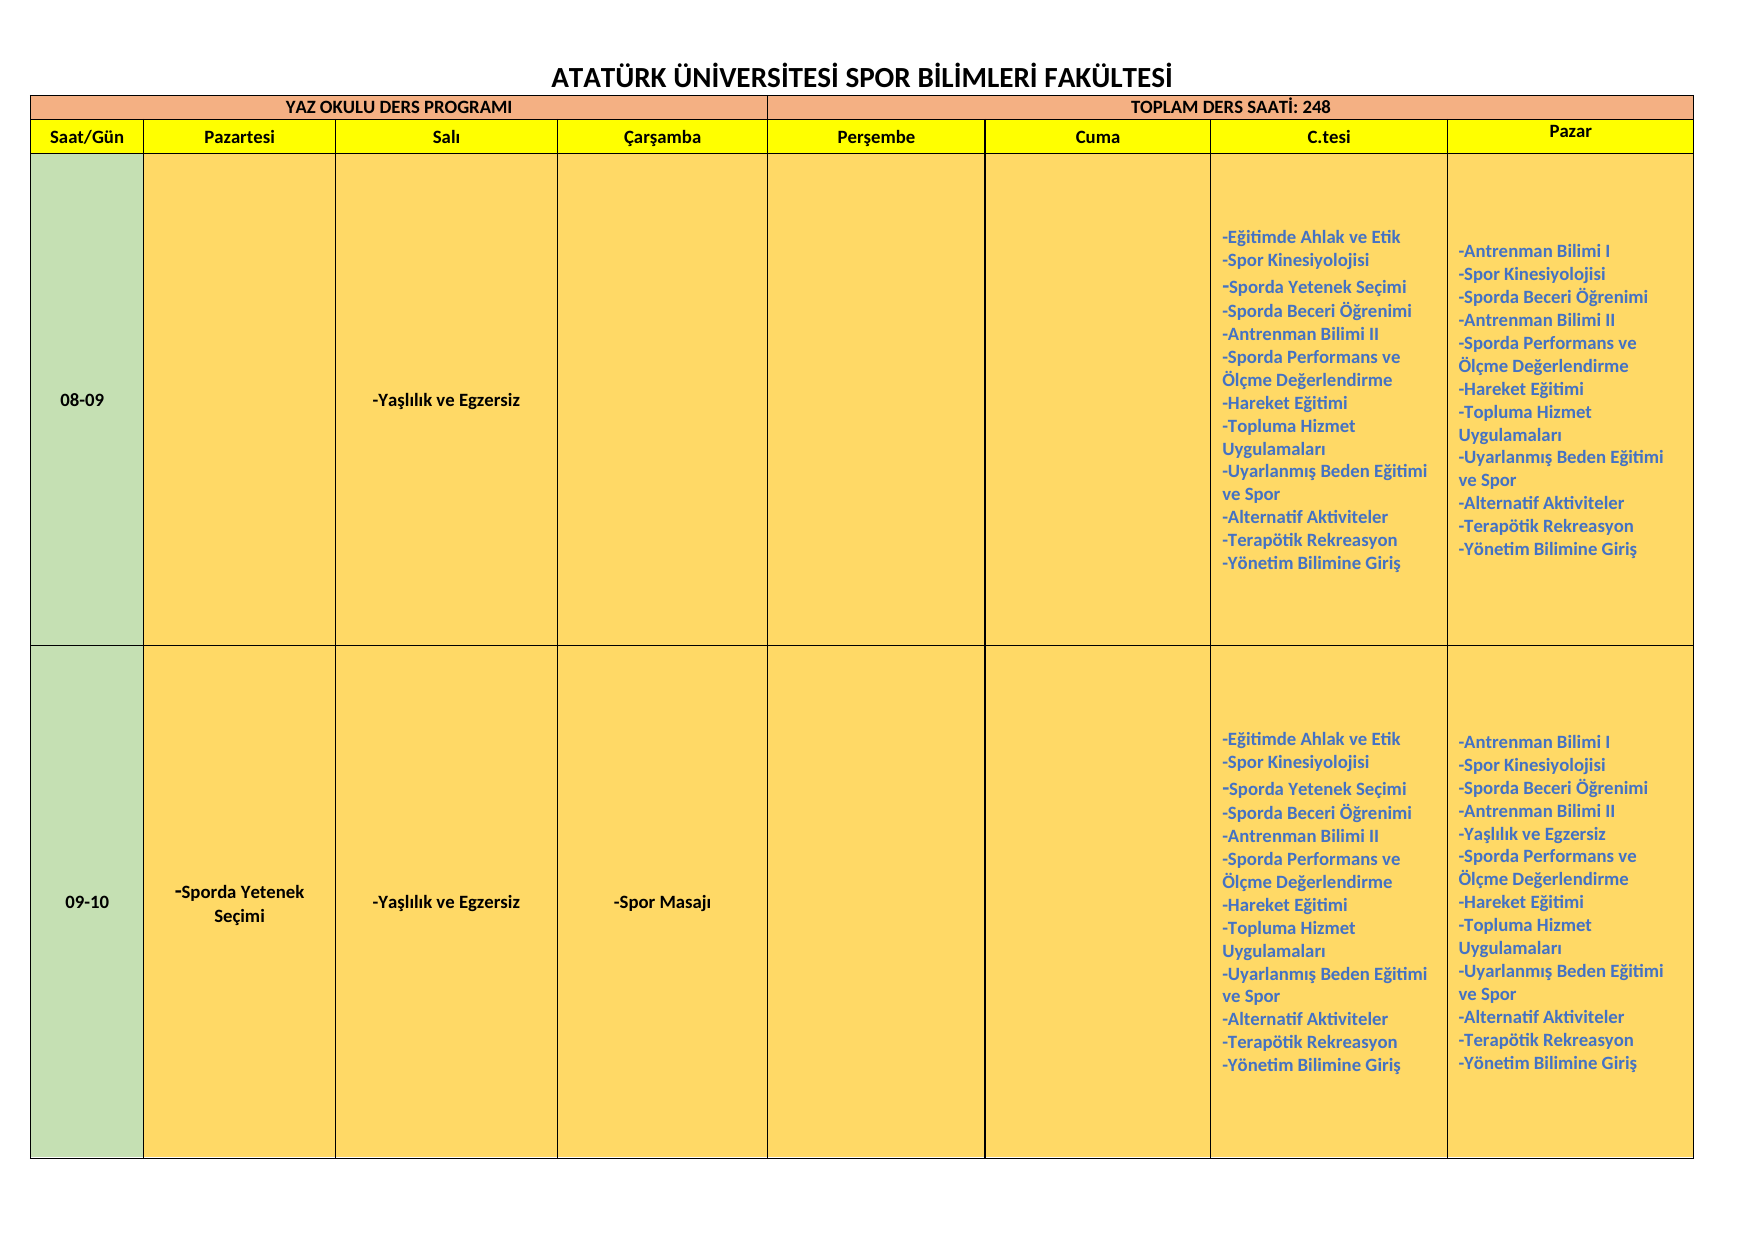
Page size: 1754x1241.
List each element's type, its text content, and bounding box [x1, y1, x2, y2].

table_cell -Antrenman Bilimi I -Spor Kinesiyolojisi -Sporda Beceri Öğrenimi -Antrenman Bilimi II -Sporda Performans ve Ölçme Değerlendirme -Hareket Eğitimi -Topluma Hizmet Uygulamaları -Uyarlanmış Beden Eğitimi ve Spor -Alternatif Aktiviteler -Terapötik Rekreasyon -Yönetim Bilimine Giriş [1448, 154, 1693, 645]
table_header YAZ OKULU DERS PROGRAMI [31, 96, 767, 119]
table_cell [144, 154, 335, 645]
table_cell -Yaşlılık ve Egzersiz [336, 154, 557, 645]
table_cell -Spor Masajı [558, 646, 767, 1157]
table_cell -Yaşlılık ve Egzersiz [336, 646, 557, 1157]
table_cell 09-10 [31, 646, 143, 1157]
table_cell [768, 154, 984, 645]
table_cell Salı [336, 120, 557, 153]
table_cell Saat/Gün [31, 120, 143, 153]
table_cell -Antrenman Bilimi I -Spor Kinesiyolojisi -Sporda Beceri Öğrenimi -Antrenman Bilimi II -Yaşlılık ve Egzersiz -Sporda Performans ve Ölçme Değerlendirme -Hareket Eğitimi -Topluma Hizmet Uygulamaları -Uyarlanmış Beden Eğitimi ve Spor -Alternatif Aktiviteler -Terapötik Rekreasyon -Yönetim Bilimine Giriş [1448, 646, 1693, 1157]
table_cell -Eğitimde Ahlak ve Etik -Spor Kinesiyolojisi -Sporda Yetenek Seçimi -Sporda Beceri Öğrenimi -Antrenman Bilimi II -Sporda Performans ve Ölçme Değerlendirme -Hareket Eğitimi -Topluma Hizmet Uygulamaları -Uyarlanmış Beden Eğitimi ve Spor -Alternatif Aktiviteler -Terapötik Rekreasyon -Yönetim Bilimine Giriş [1211, 646, 1447, 1157]
table_cell [558, 154, 767, 645]
table_cell Perşembe [768, 120, 984, 153]
table_cell Cuma [986, 120, 1210, 153]
table_cell [986, 154, 1210, 645]
table_cell [986, 646, 1210, 1157]
table_cell C.tesi [1211, 120, 1447, 153]
text ATATÜRK ÜNİVERSİTESİ SPOR BİLİMLERİ FAKÜLTESİ [0, 59, 1724, 95]
table_cell Pazartesi [144, 120, 335, 153]
table_cell -Eğitimde Ahlak ve Etik -Spor Kinesiyolojisi -Sporda Yetenek Seçimi -Sporda Beceri Öğrenimi -Antrenman Bilimi II -Sporda Performans ve Ölçme Değerlendirme -Hareket Eğitimi -Topluma Hizmet Uygulamaları -Uyarlanmış Beden Eğitimi ve Spor -Alternatif Aktiviteler -Terapötik Rekreasyon -Yönetim Bilimine Giriş [1211, 154, 1447, 645]
table_cell [768, 646, 984, 1157]
table_cell Pazar [1448, 120, 1693, 153]
table_header TOPLAM DERS SAATİ: 248 [768, 96, 1693, 119]
table_cell -Sporda Yetenek Seçimi [144, 646, 335, 1157]
table_cell Çarşamba [558, 120, 767, 153]
table_cell 08-09 [31, 154, 143, 645]
